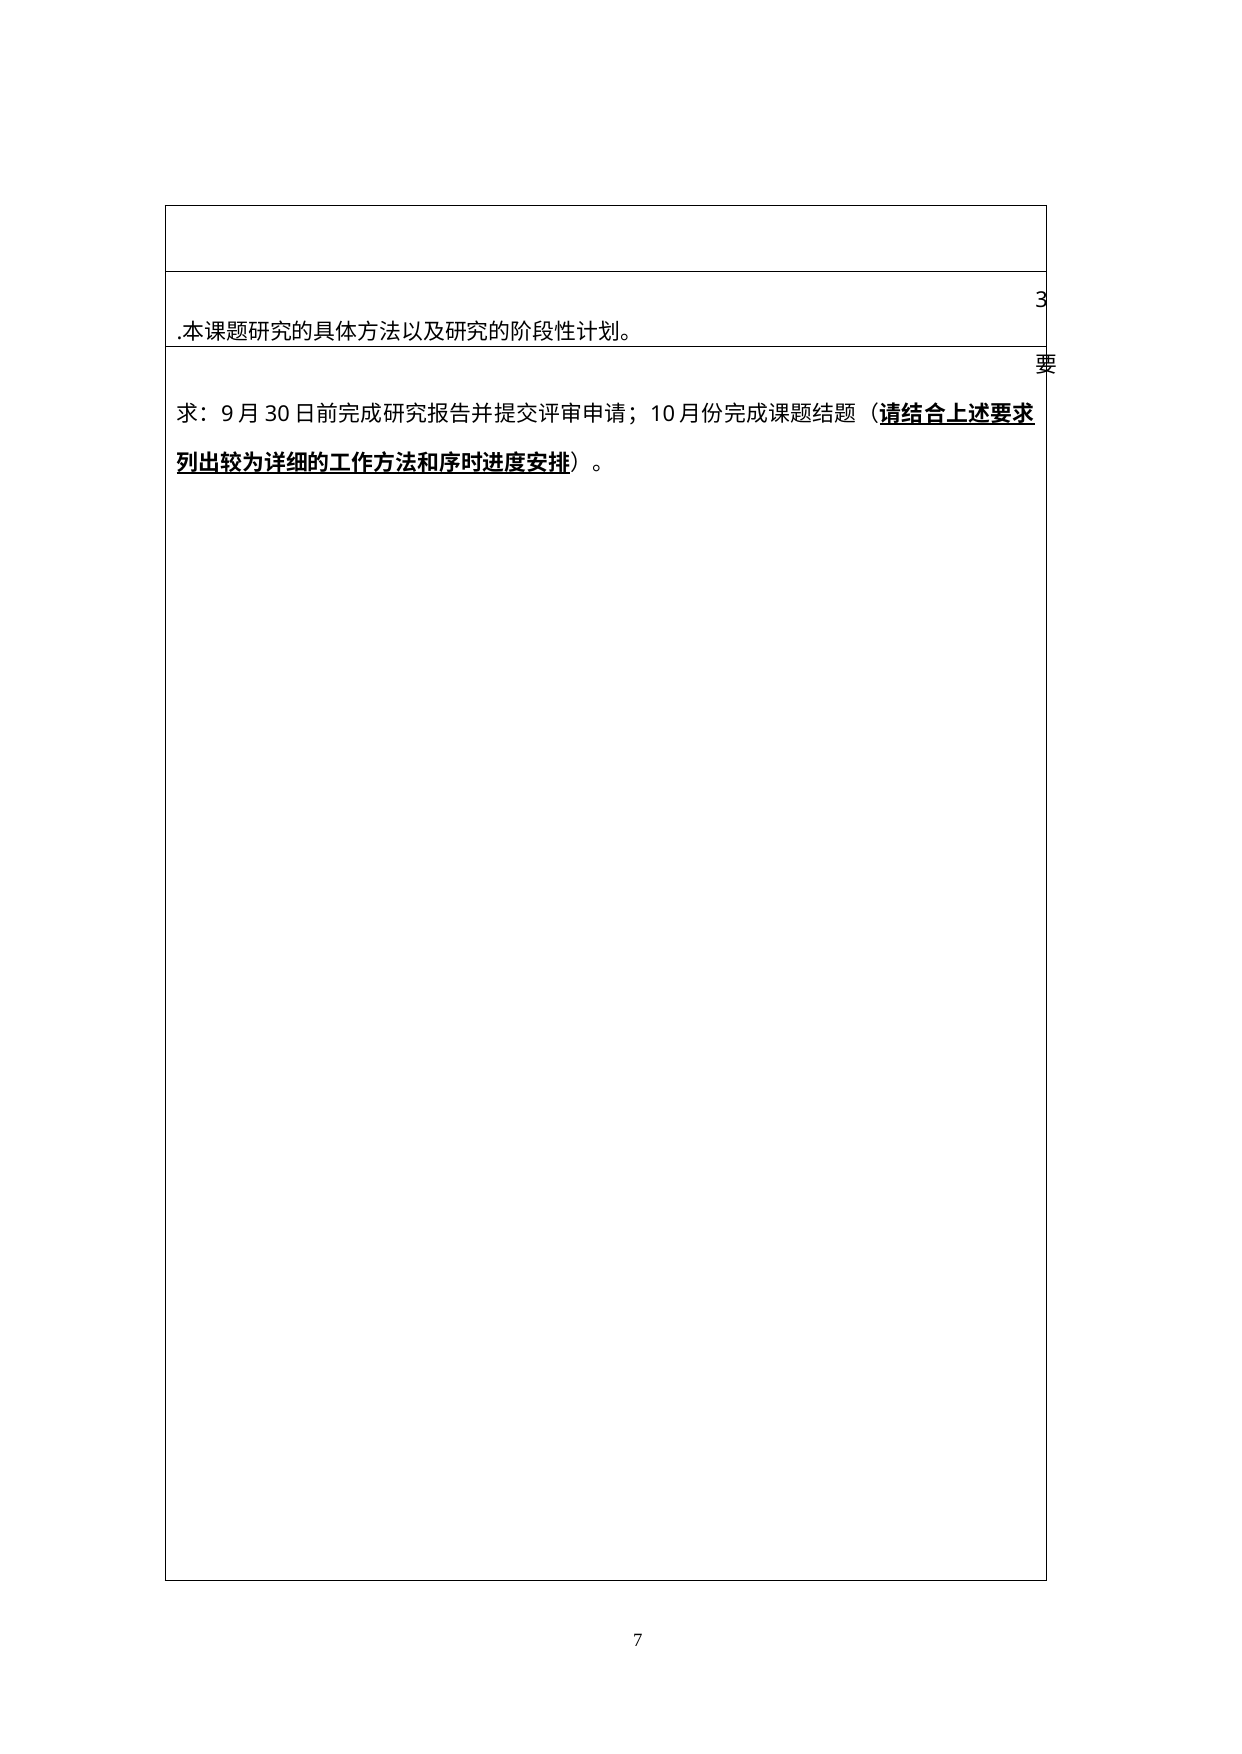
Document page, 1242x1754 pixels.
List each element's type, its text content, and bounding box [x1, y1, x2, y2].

table_cell [166, 206, 1046, 271]
table_cell 3.本课题研究的具体方法以及研究的阶段性计划。 [166, 272, 1046, 346]
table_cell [166, 347, 1046, 1580]
